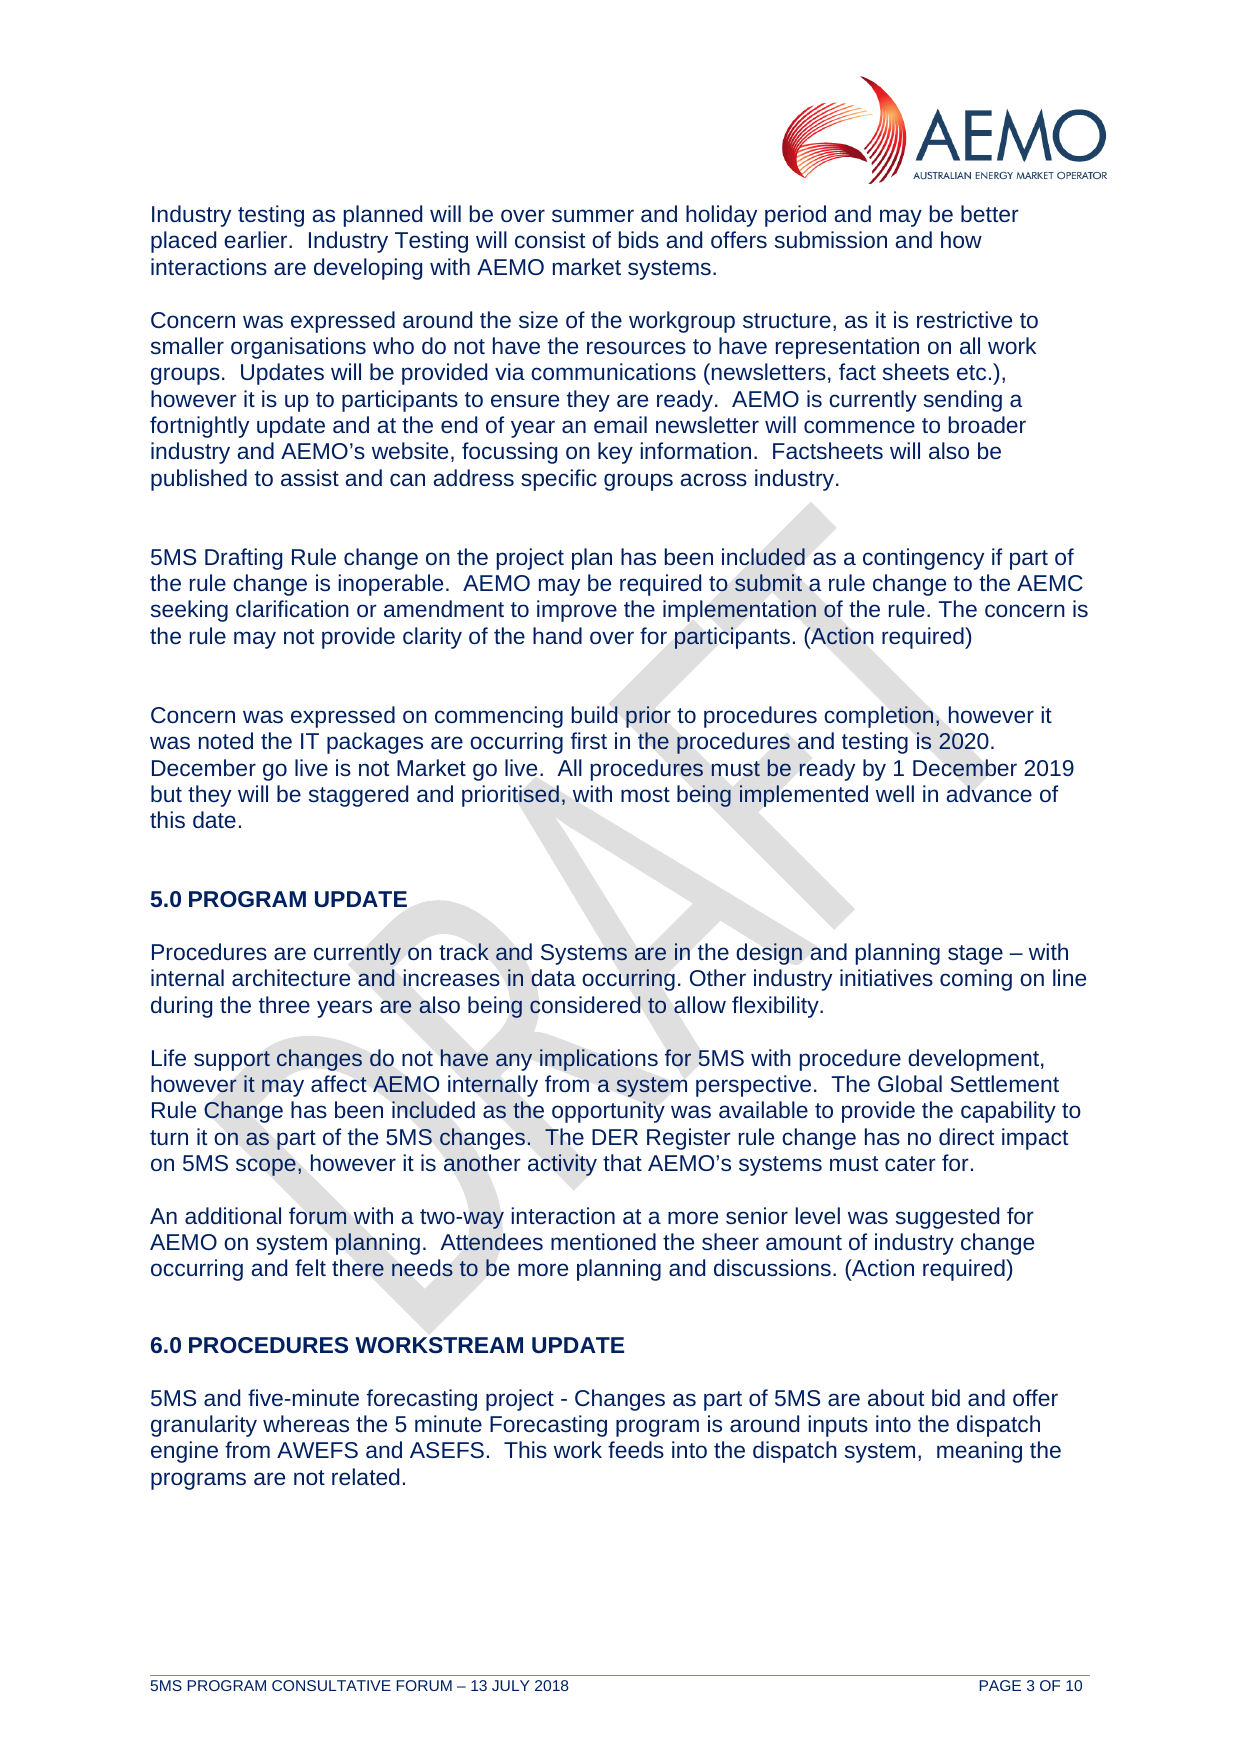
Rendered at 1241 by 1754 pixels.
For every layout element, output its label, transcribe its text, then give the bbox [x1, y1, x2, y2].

text 5MS Drafting Rule change on the project plan has been included as a contingency if part of the rule change is inoperable. AEMO may be required to submit a rule change to the AEMC seeking clarification or amendment to improve the implementation of the rule. The concern is the rule may not provide clarity of the hand over for participants. (Action required) [150, 544, 1090, 649]
list PROCEDURES WORKSTREAM UPDATE [150, 1332, 1090, 1358]
text An additional forum with a two-way interaction at a more senior level was suggested for AEMO on system planning. Attendees mentioned the sheer amount of industry change occurring and felt there needs to be more planning and discussions. (Action required) [150, 1203, 1090, 1306]
list PROGRAM UPDATE [150, 886, 1090, 913]
text Industry testing as planned will be over summer and holiday period and may be better placed earlier. Industry Testing will consist of bids and offers submission and how interactions are developing with AEMO market systems. [150, 201, 1090, 280]
text Procedures are currently on track and Systems are in the design and planning stage – with internal architecture and increases in data occurring. Other industry initiatives coming on line during the three years are also being considered to allow flexibility. [150, 939, 1090, 1018]
picture [781, 75, 1108, 184]
text Concern was expressed on commencing build prior to procedures completion, however it was noted the IT packages are occurring first in the procedures and testing is 2020. December go live is not Market go live. All procedures must be ready by 1 December 2019 but they will be staggered and prioritised, with most being implemented well in advance of this date. [150, 702, 1090, 834]
text Life support changes do not have any implications for 5MS with procedure development, however it may affect AEMO internally from a system perspective. The Global Settlement Rule Change has been included as the opportunity was available to provide the capability to turn it on as part of the 5MS changes. The DER Register rule change has no direct impact on 5MS scope, however it is another activity that AEMO’s systems must cater for. [150, 1044, 1090, 1176]
text 5MS and five-minute forecasting project - Changes as part of 5MS are about bid and offer granularity whereas the 5 minute Forecasting program is around inputs into the dispatch engine from AWEFS and ASEFS. This work feeds into the dispatch system, meaning the programs are not related. [150, 1385, 1090, 1490]
text Concern was expressed around the size of the workgroup structure, as it is restrictive to smaller organisations who do not have the resources to have representation on all work groups. Updates will be provided via communications (newsletters, fact sheets etc.), however it is up to participants to ensure they are ready. AEMO is currently sending a fortnightly update and at the end of year an email newsletter will commence to broader industry and AEMO’s website, focussing on key information. Factsheets will also be published to assist and can address specific groups across industry. [150, 307, 1090, 491]
